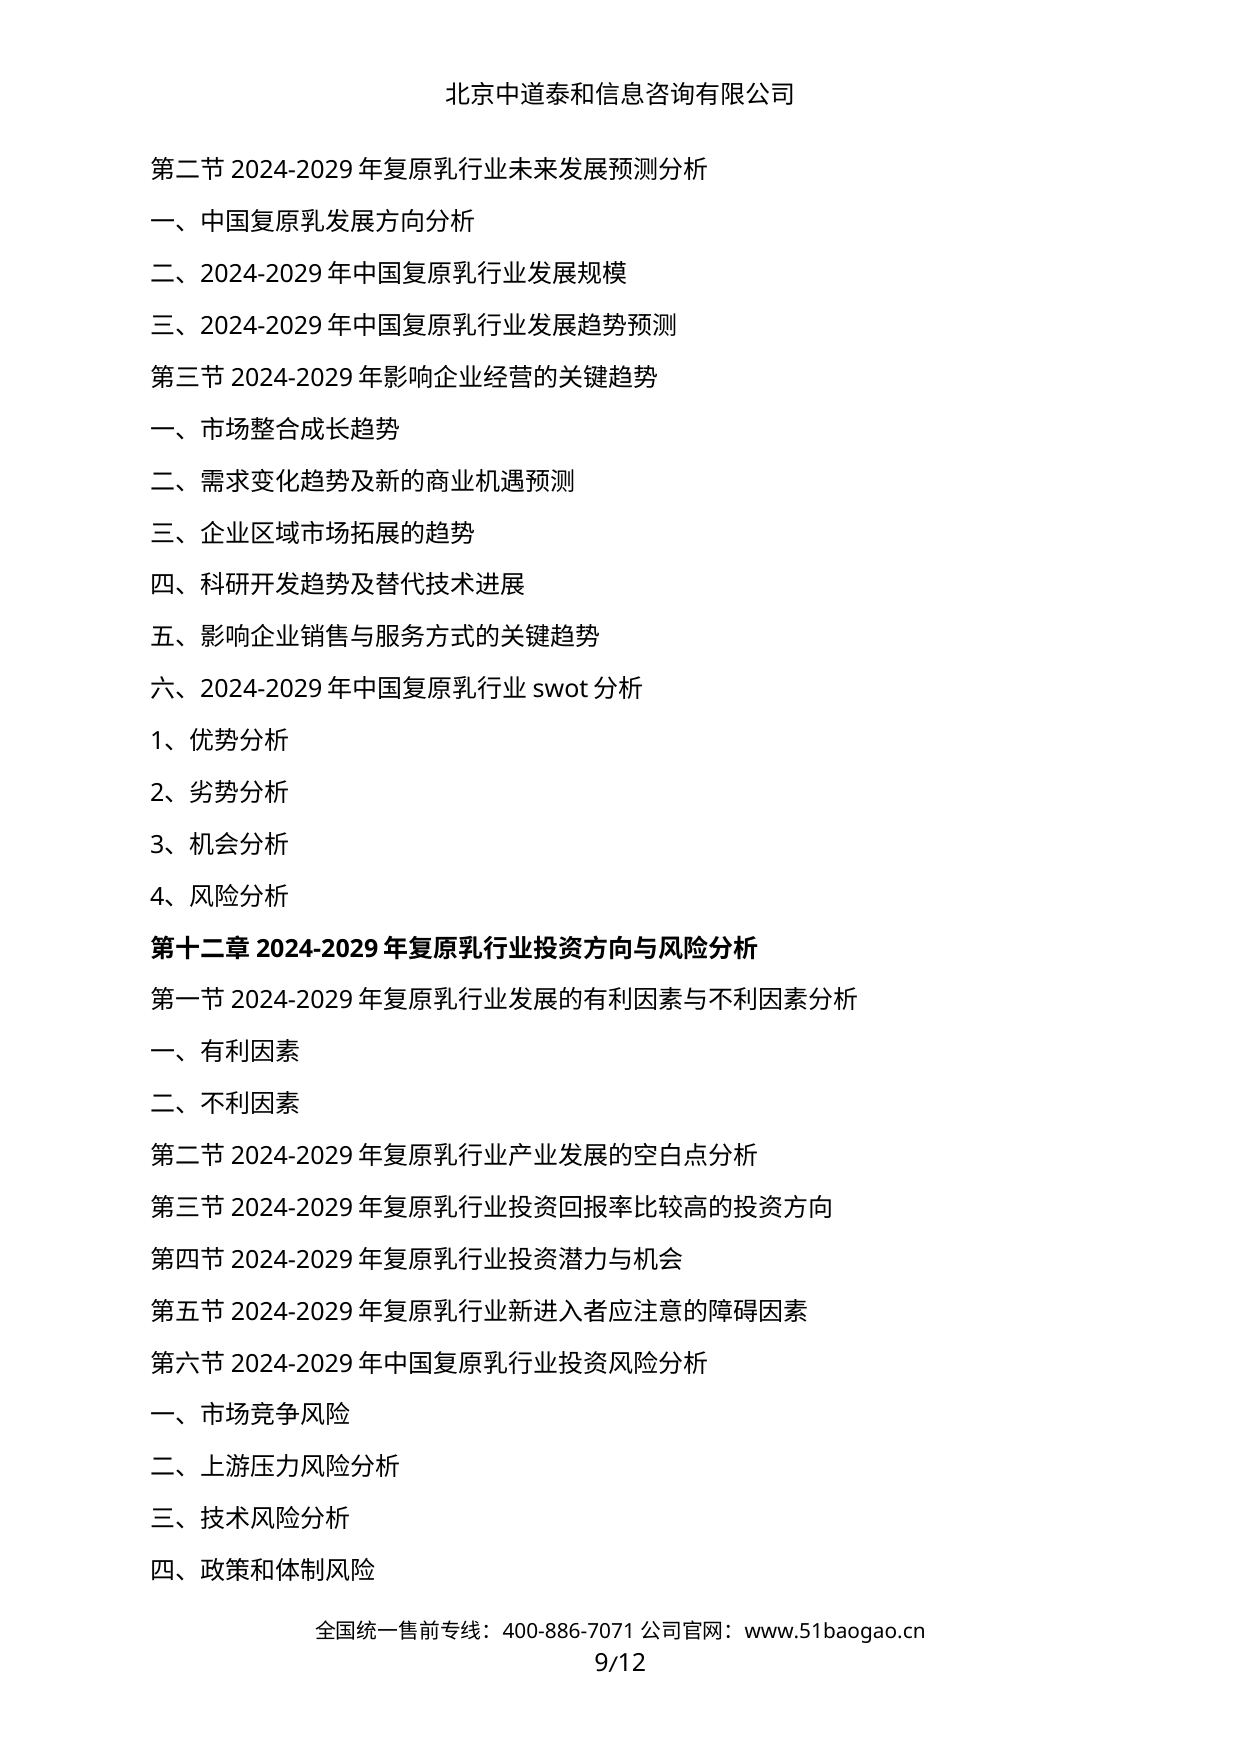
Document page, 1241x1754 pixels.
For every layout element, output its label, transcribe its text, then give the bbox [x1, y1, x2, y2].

text 三、2024-2029年中国复原乳行业发展趋势预测 [150, 306, 1090, 342]
text 第五节 2024-2029年复原乳行业新进入者应注意的障碍因素 [150, 1291, 1090, 1327]
text 二、上游压力风险分析 [150, 1447, 1090, 1483]
text 四、政策和体制风险 [150, 1551, 1090, 1587]
text 三、企业区域市场拓展的趋势 [150, 513, 1090, 549]
text 一、有利因素 [150, 1032, 1090, 1068]
text 一、中国复原乳发展方向分析 [150, 202, 1090, 238]
text 4、风险分析 [150, 876, 1090, 912]
text 第三节 2024-2029年复原乳行业投资回报率比较高的投资方向 [150, 1187, 1090, 1224]
text 第三节 2024-2029年影响企业经营的关键趋势 [150, 357, 1090, 394]
text 第一节 2024-2029年复原乳行业发展的有利因素与不利因素分析 [150, 980, 1090, 1016]
text 三、技术风险分析 [150, 1499, 1090, 1535]
text 3、机会分析 [150, 824, 1090, 861]
text 二、2024-2029年中国复原乳行业发展规模 [150, 254, 1090, 290]
text 第十二章 2024-2029年复原乳行业投资方向与风险分析 [150, 928, 1090, 964]
text 一、市场整合成长趋势 [150, 409, 1090, 446]
text 1、优势分析 [150, 721, 1090, 757]
text 第二节 2024-2029年复原乳行业产业发展的空白点分析 [150, 1136, 1090, 1172]
text 第六节 2024-2029年中国复原乳行业投资风险分析 [150, 1343, 1090, 1379]
text 二、需求变化趋势及新的商业机遇预测 [150, 461, 1090, 497]
text 一、市场竞争风险 [150, 1395, 1090, 1431]
text 六、2024-2029年中国复原乳行业swot分析 [150, 669, 1090, 705]
text 二、不利因素 [150, 1084, 1090, 1120]
text 四、科研开发趋势及替代技术进展 [150, 565, 1090, 601]
text 第二节 2024-2029年复原乳行业未来发展预测分析 [150, 150, 1090, 186]
text 五、影响企业销售与服务方式的关键趋势 [150, 617, 1090, 653]
text 2、劣势分析 [150, 772, 1090, 809]
text 第四节 2024-2029年复原乳行业投资潜力与机会 [150, 1239, 1090, 1276]
